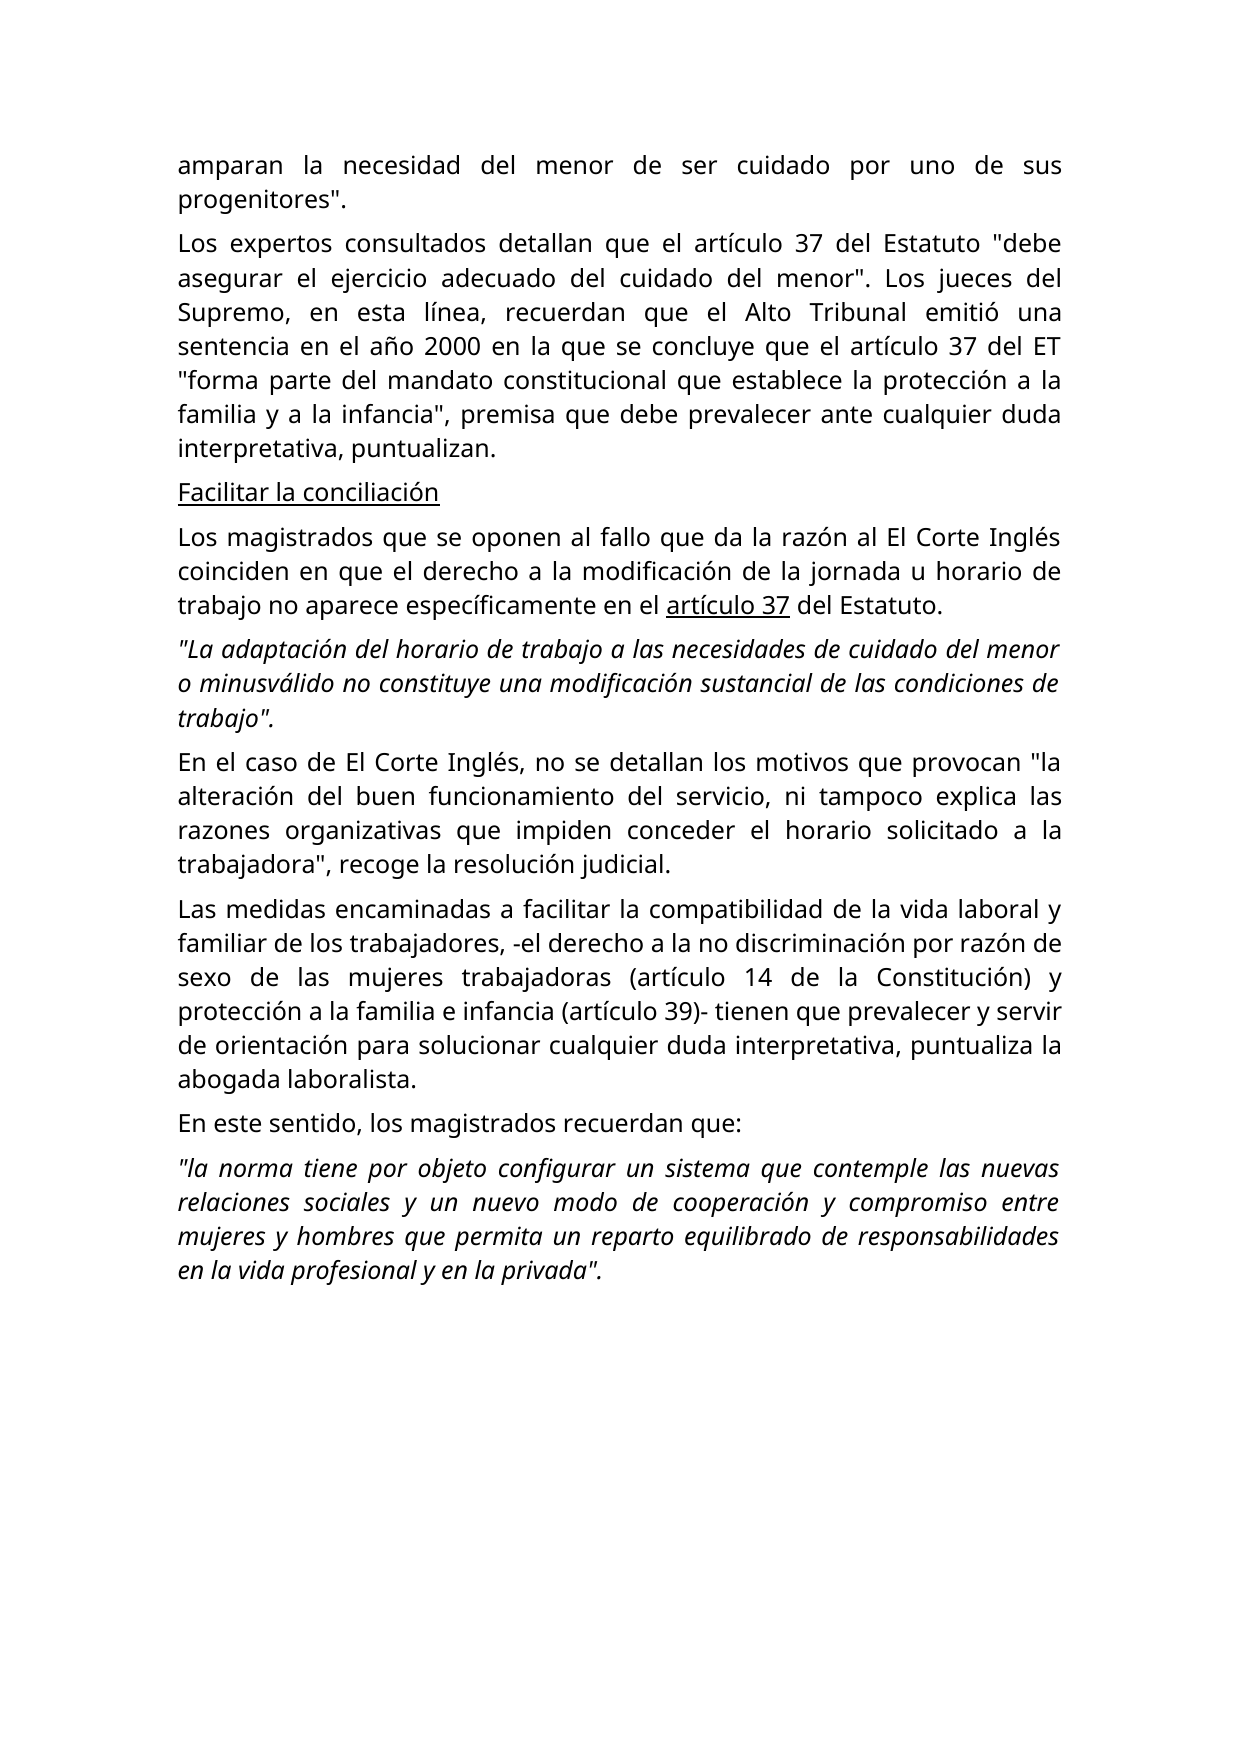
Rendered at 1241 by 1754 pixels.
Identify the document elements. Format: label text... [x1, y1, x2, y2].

text En el caso de El Corte Inglés, no se detallan los motivos que provocan "la alteración del buen funcionamiento del servicio, ni tampoco explica las razones organizativas que impiden conceder el horario solicitado a la trabajadora", recoge la resolución judicial. [177, 745, 1063, 881]
text Los expertos consultados detallan que el artículo 37 del Estatuto "debe asegurar el ejercicio adecuado del cuidado del menor". Los jueces del Supremo, en esta línea, recuerdan que el Alto Tribunal emitió una sentencia en el año 2000 en la que se concluye que el artículo 37 del ET "forma parte del mandato constitucional que establece la protección a la familia y a la infancia", premisa que debe prevalecer ante cualquier duda interpretativa, puntualizan. [177, 226, 1063, 464]
text "la norma tiene por objeto configurar un sistema que contemple las nuevas relaciones sociales y un nuevo modo de cooperación y compromiso entre mujeres y hombres que permita un reparto equilibrado de responsabilidades en la vida profesional y en la privada". [177, 1151, 1063, 1287]
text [177, 148, 1063, 216]
text "La adaptación del horario de trabajo a las necesidades de cuidado del menor o minusválido no constituye una modificación sustancial de las condiciones de trabajo". [177, 632, 1063, 734]
text Los magistrados que se oponen al fallo que da la razón al El Corte Inglés coinciden en que el derecho a la modificación de la jornada u horario de trabajo no aparece específicamente en el artículo 37 del Estatuto. [177, 519, 1063, 622]
text En este sentido, los magistrados recuerdan que: [177, 1106, 1063, 1140]
text Facilitar la conciliación [177, 475, 1063, 509]
text Las medidas encaminadas a facilitar la compatibilidad de la vida laboral y familiar de los trabajadores, -el derecho a la no discriminación por razón de sexo de las mujeres trabajadoras (artículo 14 de la Constitución) y protección a la familia e infancia (artículo 39)- tienen que prevalecer y servir de orientación para solucionar cualquier duda interpretativa, puntualiza la abogada laboralista. [177, 891, 1063, 1096]
